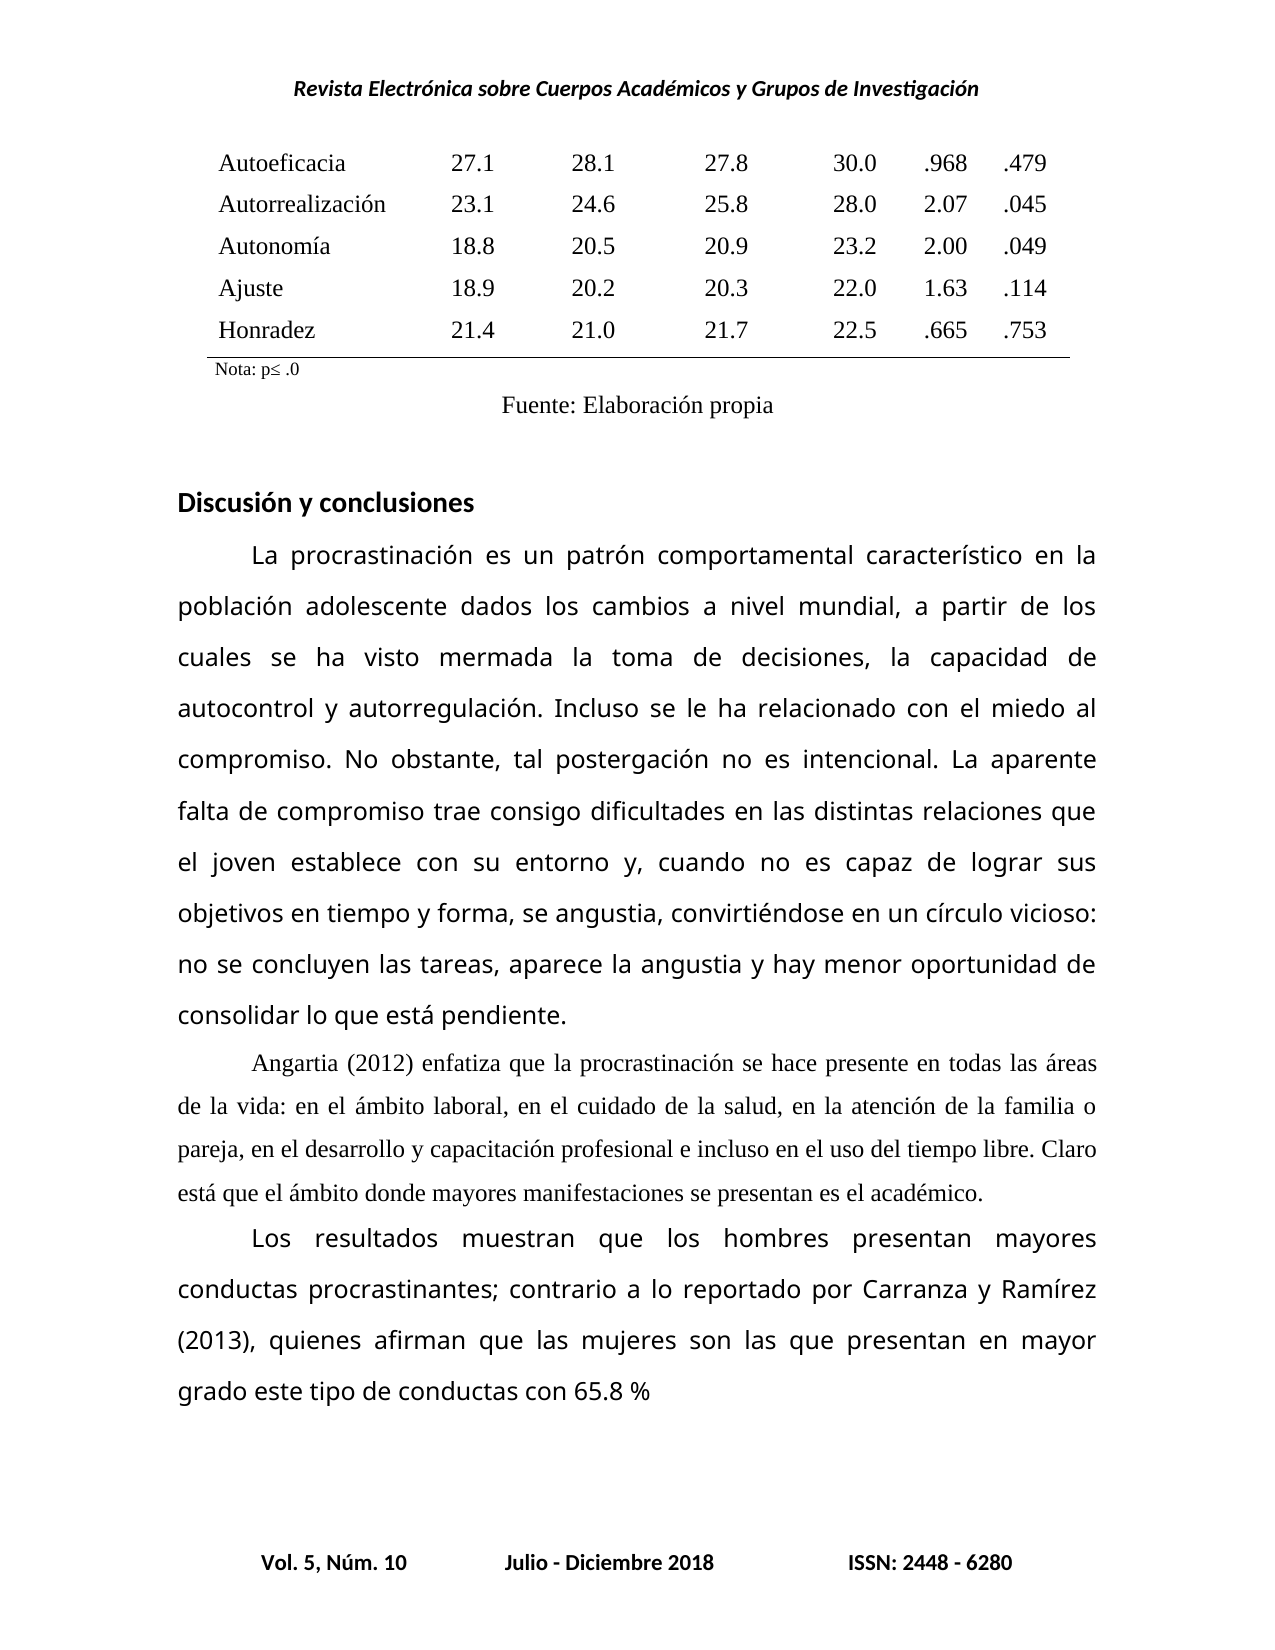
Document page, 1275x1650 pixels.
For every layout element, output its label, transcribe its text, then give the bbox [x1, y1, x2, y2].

table_cell .665 [912, 315, 979, 357]
table_cell Ajuste [207, 273, 413, 315]
table_cell 21.4 [414, 315, 532, 357]
table_cell 20.9 [655, 231, 797, 273]
table_cell 20.3 [655, 273, 797, 315]
table_cell .045 [979, 190, 1070, 231]
table_cell Honradez [207, 315, 413, 357]
table_cell 21.7 [655, 315, 797, 357]
table_cell 30.0 [798, 148, 912, 189]
table_cell 2.00 [912, 231, 979, 273]
text Angartia (2012) enfatiza que la procrastinación se hace presente en todas las áreas de la vida: en el ámbito laboral, en el cuidado de la salud, en la atención de la familia o pareja, en el desarrollo y capacitación profesional e incluso en el uso del tiempo libre. Claro está que el ámbito donde mayores manifestaciones se presentan es el académico. [177, 1048, 1098, 1206]
text Nota: p≤ .0 [177, 358, 1098, 379]
table_cell 27.8 [655, 148, 797, 189]
table_cell 18.9 [414, 273, 532, 315]
table_cell .753 [979, 315, 1070, 357]
text La procrastinación es un patrón comportamental característico en la población adolescente dados los cambios a nivel mundial, a partir de los cuales se ha visto mermada la toma de decisiones, la capacidad de autocontrol y autorregulación. Incluso se le ha relacionado con el miedo al compromiso. No obstante, tal postergación no es intencional. La aparente falta de compromiso trae consigo dificultades en las distintas relaciones que el joven establece con su entorno y, cuando no es capaz de lograr sus objetivos en tiempo y forma, se angustia, convirtiéndose en un círculo vicioso: no se concluyen las tareas, aparece la angustia y hay menor oportunidad de consolidar lo que está pendiente. [177, 538, 1098, 1031]
table_cell .114 [979, 273, 1070, 315]
table_cell Autonomía [207, 231, 413, 273]
table_cell .968 [912, 148, 979, 189]
table_cell 1.63 [912, 273, 979, 315]
table_cell 27.1 [414, 148, 532, 189]
table_cell 23.2 [798, 231, 912, 273]
table_cell Autorrealización [207, 190, 413, 231]
text Los resultados muestran que los hombres presentan mayores conductas procrastinantes; contrario a lo reportado por Carranza y Ramírez (2013), quienes afirman que las mujeres son las que presentan en mayor grado este tipo de conductas con 65.8 % [177, 1221, 1098, 1408]
table_cell Autoeficacia [207, 148, 413, 189]
text Fuente: Elaboración propia [177, 390, 1098, 419]
table_cell 24.6 [532, 190, 655, 231]
table_cell 18.8 [414, 231, 532, 273]
table_cell 20.2 [532, 273, 655, 315]
table_cell 20.5 [532, 231, 655, 273]
table_cell 21.0 [532, 315, 655, 357]
table_cell 25.8 [655, 190, 797, 231]
table_cell .049 [979, 231, 1070, 273]
table_cell 22.5 [798, 315, 912, 357]
table_cell 23.1 [414, 190, 532, 231]
table_cell 28.0 [798, 190, 912, 231]
table_cell 28.1 [532, 148, 655, 189]
table_cell 22.0 [798, 273, 912, 315]
table_cell .479 [979, 148, 1070, 189]
table_cell 2.07 [912, 190, 979, 231]
text Discusión y conclusiones [177, 484, 1098, 520]
